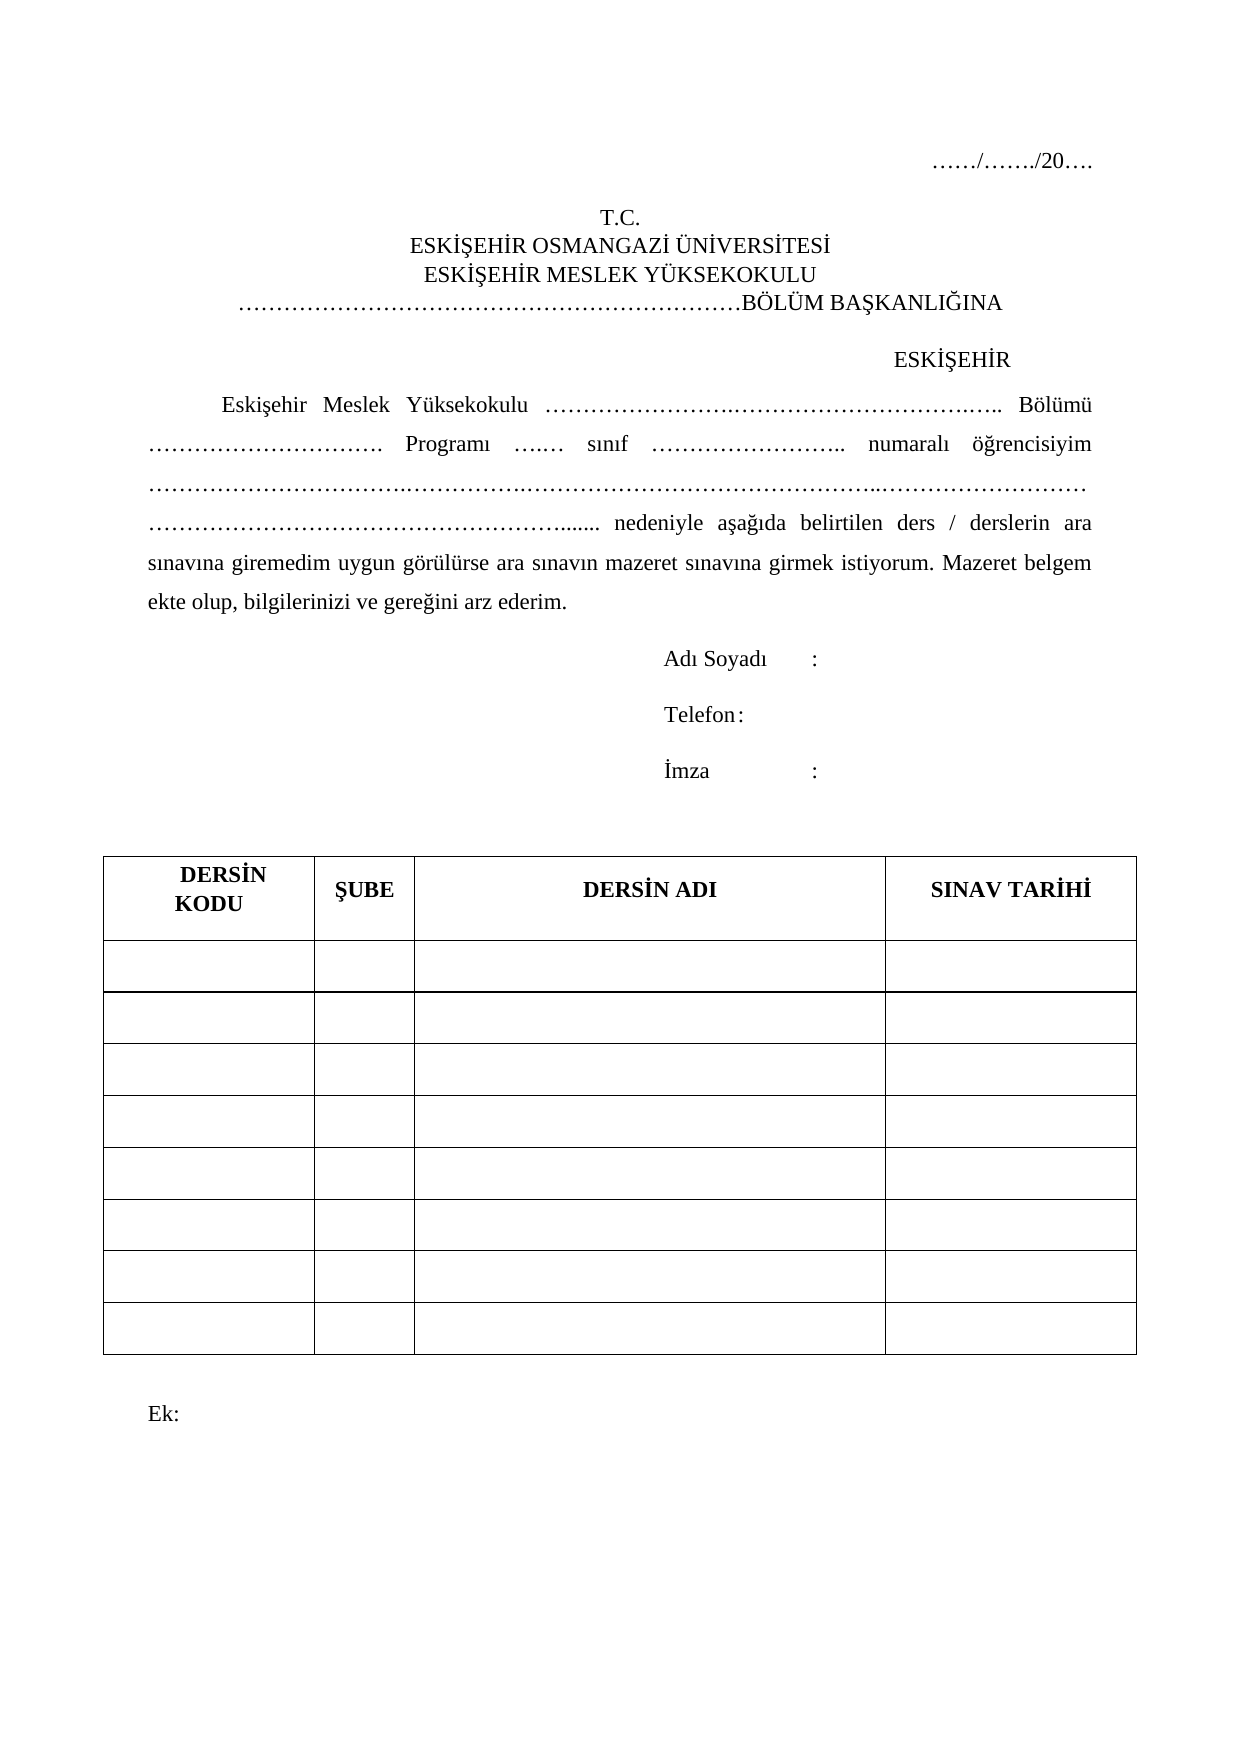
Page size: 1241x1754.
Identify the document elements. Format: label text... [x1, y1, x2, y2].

table_cell [104, 941, 314, 991]
table_cell [315, 993, 414, 1043]
table_cell [886, 993, 1136, 1043]
table_cell [315, 1148, 414, 1198]
text Telefon : [148, 701, 1093, 727]
table_cell [415, 1096, 885, 1147]
text Eskişehir Meslek Yüksekokulu …………………….………………………….….. Bölümü …………………………. Programı ….… sınıf …………………….. numaralı öğrencisiyim …………………………….…………….………………………………………..……………………… ………………………………………………....... nedeniyle aşağıda belirtilen ders / derslerin ara sınavına giremedim uygun görülürse ara sınavın mazeret sınavına girmek istiyorum. Mazeret belgem ekte olup, bilgilerinizi ve gereğini arz ederim. [148, 391, 1093, 615]
table_cell [886, 1200, 1136, 1250]
table_cell [104, 1096, 314, 1147]
table_cell [886, 941, 1136, 991]
table_cell [104, 1200, 314, 1250]
table_cell [886, 1096, 1136, 1147]
text Adı Soyadı : [663, 644, 1093, 671]
table_cell [886, 1044, 1136, 1095]
table_cell [415, 1303, 885, 1354]
table_cell [104, 1251, 314, 1302]
table_cell [415, 1200, 885, 1250]
table_cell [104, 993, 314, 1043]
table_cell [315, 1044, 414, 1095]
text T.C. ESKİŞEHİR OSMANGAZİ ÜNİVERSİTESİ ESKİŞEHİR MESLEK YÜKSEKOKULU …………………………………………………………BÖLÜM BAŞKANLIĞINA ESKİŞEHİR [148, 204, 1093, 372]
table_cell [415, 1148, 885, 1198]
table_cell [415, 1251, 885, 1302]
table_cell [315, 1200, 414, 1250]
table_cell [104, 1148, 314, 1198]
text Ek: [148, 1400, 1093, 1426]
table_cell [315, 1096, 414, 1147]
table_cell [315, 941, 414, 991]
table_cell [315, 1303, 414, 1354]
table_cell [104, 1044, 314, 1095]
text İmza : [148, 757, 1093, 825]
table_header DERSİN KODU [104, 857, 314, 940]
table_cell [886, 1303, 1136, 1354]
table_cell [886, 1251, 1136, 1302]
table_header ŞUBE [315, 857, 414, 940]
table_cell [886, 1148, 1136, 1198]
table_cell [415, 941, 885, 991]
table_cell [415, 1044, 885, 1095]
table_cell [315, 1251, 414, 1302]
table_header SINAV TARİHİ [886, 857, 1136, 940]
table_header DERSİN ADI [415, 857, 885, 940]
table_cell [415, 993, 885, 1043]
text ……/……./20…. [663, 148, 1093, 174]
table_cell [104, 1303, 314, 1354]
